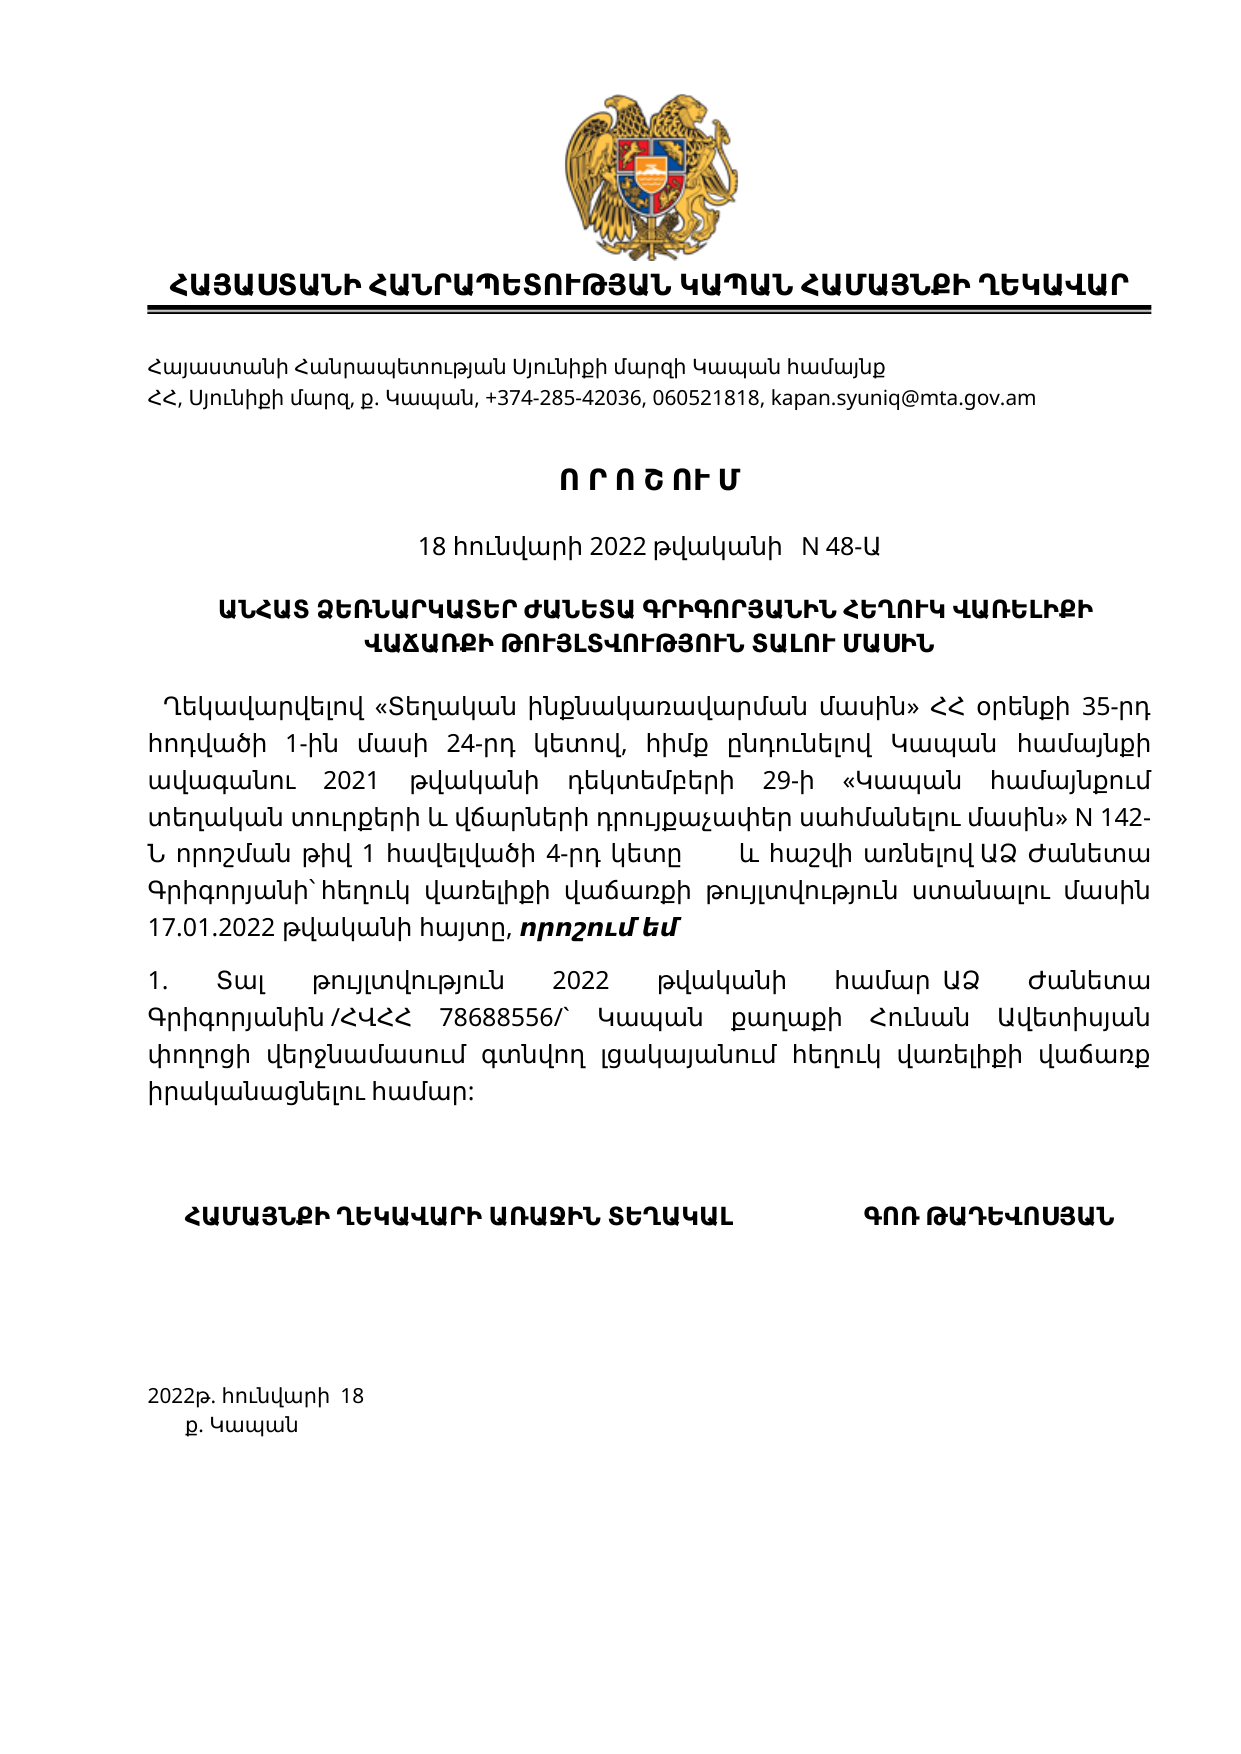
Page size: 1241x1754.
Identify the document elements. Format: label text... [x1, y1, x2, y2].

text ԱՆՀԱՏ ՁԵՌՆԱՐԿԱՏԵՐ ԺԱՆԵՏԱ ԳՐԻԳՈՐՅԱՆԻՆ ՀԵՂՈՒԿ ՎԱՌԵԼԻՔԻ ՎԱՃԱՌՔԻ ԹՈՒՅԼՏՎՈՒԹՅՈՒՆ ՏԱԼՈՒ ՄԱՍԻՆ [147, 592, 1151, 660]
text Ղեկավարվելով «Տեղական ինքնակառավարման մասին» ՀՀ օրենքի 35-րդ հոդվածի 1-ին մասի 24-րդ կետով, հիմք ընդունելով Կապան համայնքի ավագանու 2021 թվականի դեկտեմբերի 29-ի «Կապան համայնքում տեղական տուրքերի և վճարների դրույքաչափեր սահմանելու մասին» N 142-Ն որոշման թիվ 1 հավելվածի 4-րդ կետը և հաշվի առնելով ԱՁ Ժանետա Գրիգորյանի՝ հեղուկ վառելիքի վաճառքի թույլտվություն ստանալու մասին 17.01.2022 թվականի հայտը, որոշում եմ [147, 689, 1151, 943]
text 2022թ. հունվարի 18 ք. Կապան [147, 1381, 1151, 1438]
text 1. Տալ թույլտվություն 2022 թվականի համար ԱՁ Ժանետա Գրիգորյանին /ՀՎՀՀ 78688556/` Կապան քաղաքի Հունան Ավետիսյան փողոցի վերջնամասում գտնվող լցակայանում հեղուկ վառելիքի վաճառք իրականացնելու համար: [147, 963, 1151, 1107]
text ՀԱՄԱՅՆՔԻ ՂԵԿԱՎԱՐԻ ԱՌԱՋԻՆ ՏԵՂԱԿԱԼ ԳՈՌ ԹԱԴԵՎՈՍՅԱՆ [147, 1199, 1151, 1233]
text 18 հունվարի 2022 թվականի N 48-Ա [147, 528, 1151, 562]
table_header ՀԱՅԱՍՏԱՆԻ ՀԱՆՐԱՊԵՏՈՒԹՅԱՆ ԿԱՊԱՆ ՀԱՄԱՅՆՔԻ ՂԵԿԱՎԱՐ Հայաստանի Հանրապետության Սյունիքի մարզի Կապան համայնք ՀՀ, Սյունիքի մարզ, ք. Կապան, +374-285-42036, 060521818, kapan.syuniq@mta.gov.am [148, 314, 1151, 430]
table_header ՀԱՅԱՍՏԱՆԻ ՀԱՆՐԱՊԵՏՈՒԹՅԱՆ ԿԱՊԱՆ ՀԱՄԱՅՆՔԻ ՂԵԿԱՎԱՐ Հայաստանի Հանրապետության Սյունիքի մարզի Կապան համայնք ՀՀ, Սյունիքի մարզ, ք. Կապան, +374-285-42036, 060521818, kapan.syuniq@mta.gov.am [148, 89, 1151, 305]
text Ո Ր Ո Շ ՈՒ Մ [147, 459, 1151, 499]
